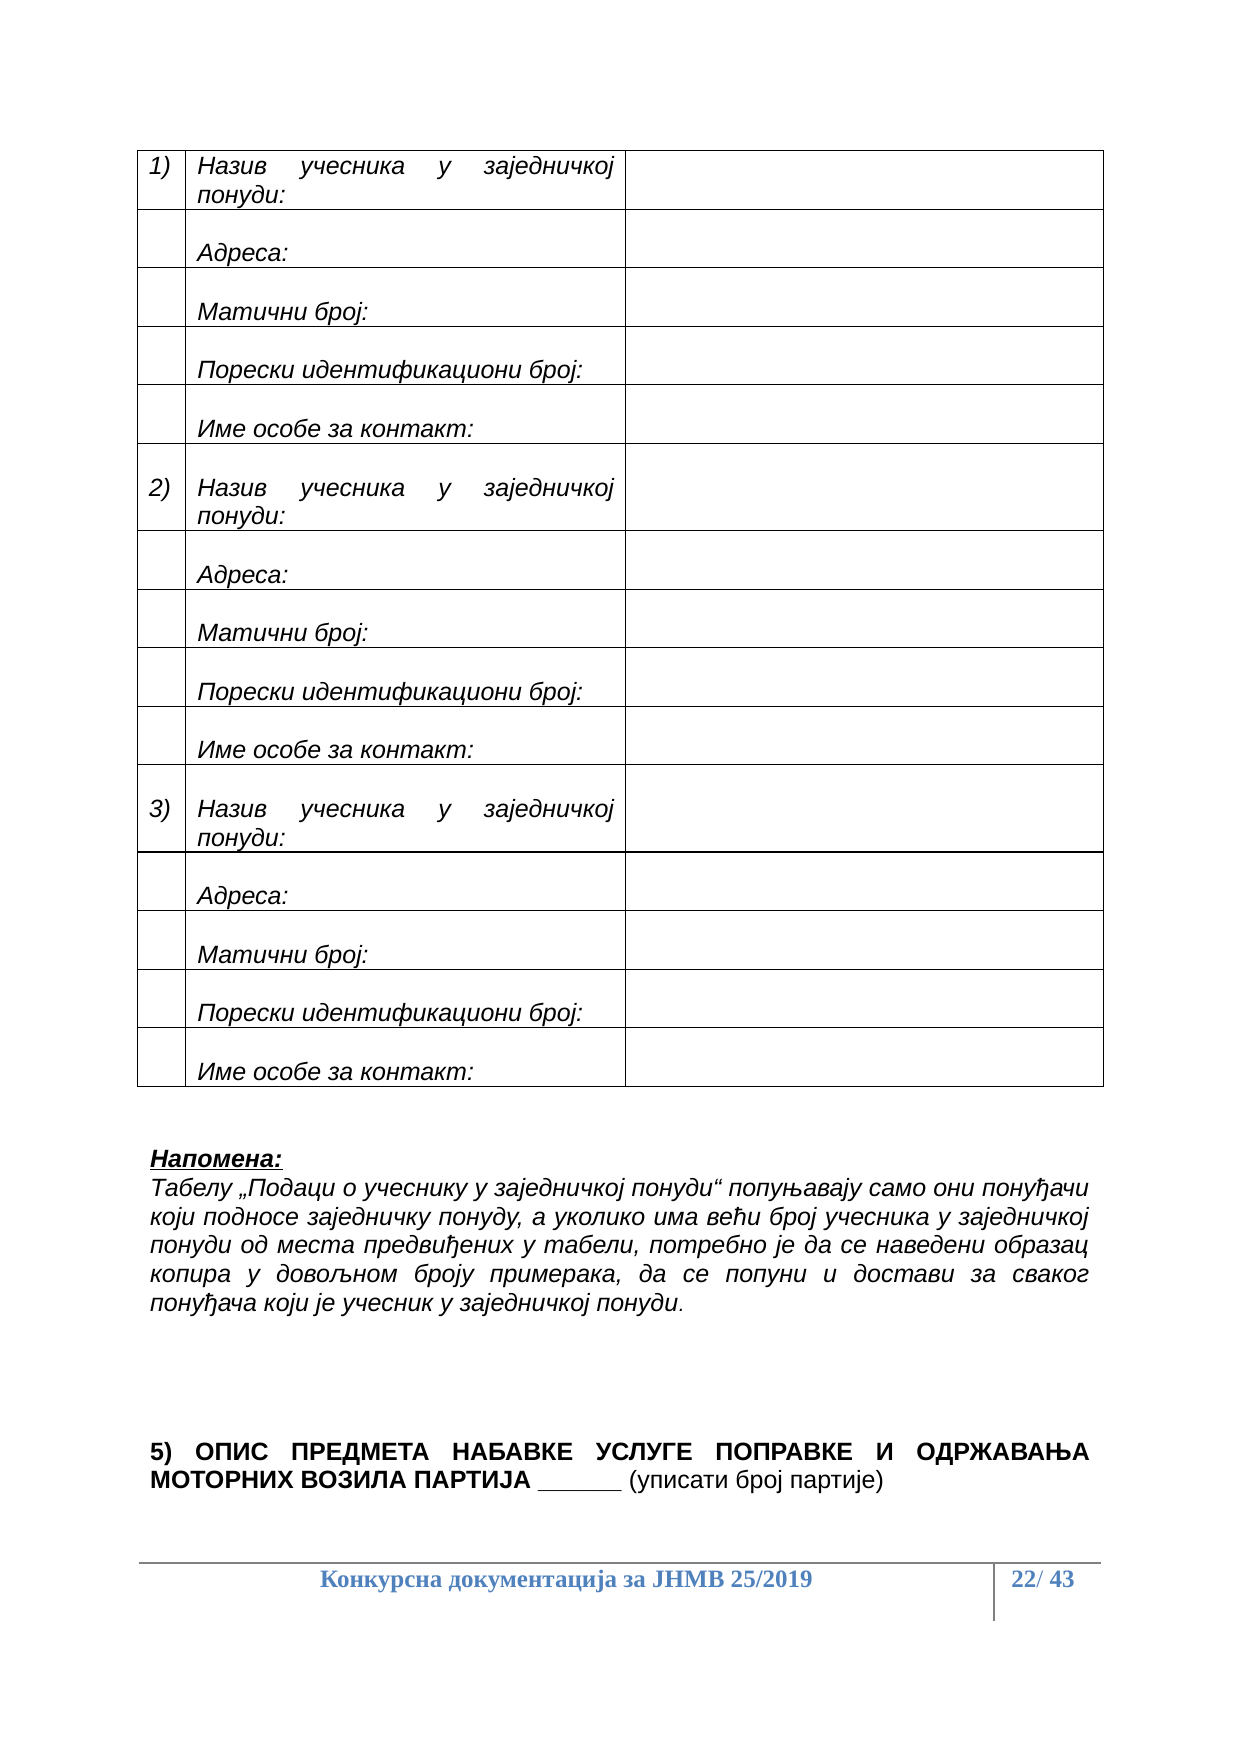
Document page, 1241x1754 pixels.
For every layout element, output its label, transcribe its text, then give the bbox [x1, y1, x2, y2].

table_cell [138, 970, 185, 1027]
table_cell [138, 268, 185, 326]
table_cell [626, 911, 1103, 968]
text 5) ОПИС ПРЕДМЕТА НАБАВКЕ УСЛУГЕ ПОПРАВКЕ И ОДРЖАВАЊА МОТОРНИХ ВОЗИЛА ПАРТИЈА ______ (уписати број партије) [150, 1436, 1090, 1494]
table_cell [138, 1028, 185, 1086]
table_cell Адреса: [186, 853, 625, 910]
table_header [186, 151, 625, 208]
table_cell [138, 385, 185, 443]
text Напомена: [150, 1144, 1090, 1173]
table_cell [138, 590, 185, 647]
table_cell Име особе за контакт: [186, 707, 625, 764]
table_cell [626, 1028, 1103, 1086]
table_cell Име особе за контакт: [186, 1028, 625, 1086]
table_cell Адреса: [186, 210, 625, 267]
table_cell [138, 707, 185, 764]
table_cell Матични број: [186, 911, 625, 968]
table_cell [626, 765, 1103, 851]
table_cell Порески идентификациони број: [186, 648, 625, 706]
table_cell [138, 327, 185, 384]
table_cell [626, 590, 1103, 647]
table_cell [138, 531, 185, 588]
table_cell [138, 648, 185, 706]
table_cell Матични број: [186, 590, 625, 647]
table_cell [626, 385, 1103, 443]
table_cell Порески идентификациони број: [186, 327, 625, 384]
text Табелу „Подаци о учеснику у заједничкој понуди“ попуњавају само они понуђачи који подносе заједничку понуду, а уколико има већи број учесника у заједничкој понуди од места предвиђених у табели, потребно је да се наведени образац копира у довољном броју примерака, да се попуни и достави за сваког понуђача који је учесник у заједничкој понуди. [150, 1173, 1090, 1317]
table_cell [626, 648, 1103, 706]
table_cell [626, 707, 1103, 764]
table_cell [626, 210, 1103, 267]
table_cell [626, 531, 1103, 588]
table_cell [138, 911, 185, 968]
table_cell [138, 210, 185, 267]
table_cell 3) [138, 765, 185, 851]
table_cell Адреса: [186, 531, 625, 588]
table_cell [626, 268, 1103, 326]
table_cell Матични број: [186, 268, 625, 326]
table_cell [626, 444, 1103, 530]
table_cell Назив учесника у заједничкој понуди: [186, 765, 625, 851]
table_cell [626, 853, 1103, 910]
table_cell Име особе за контакт: [186, 385, 625, 443]
table_header 1) [138, 151, 185, 208]
table_cell Назив учесника у заједничкој понуди: [186, 444, 625, 530]
table_cell [138, 853, 185, 910]
table_header [626, 151, 1103, 208]
table_cell [626, 970, 1103, 1027]
table_cell Порески идентификациони број: [186, 970, 625, 1027]
table_cell [626, 327, 1103, 384]
table_cell 2) [138, 444, 185, 530]
